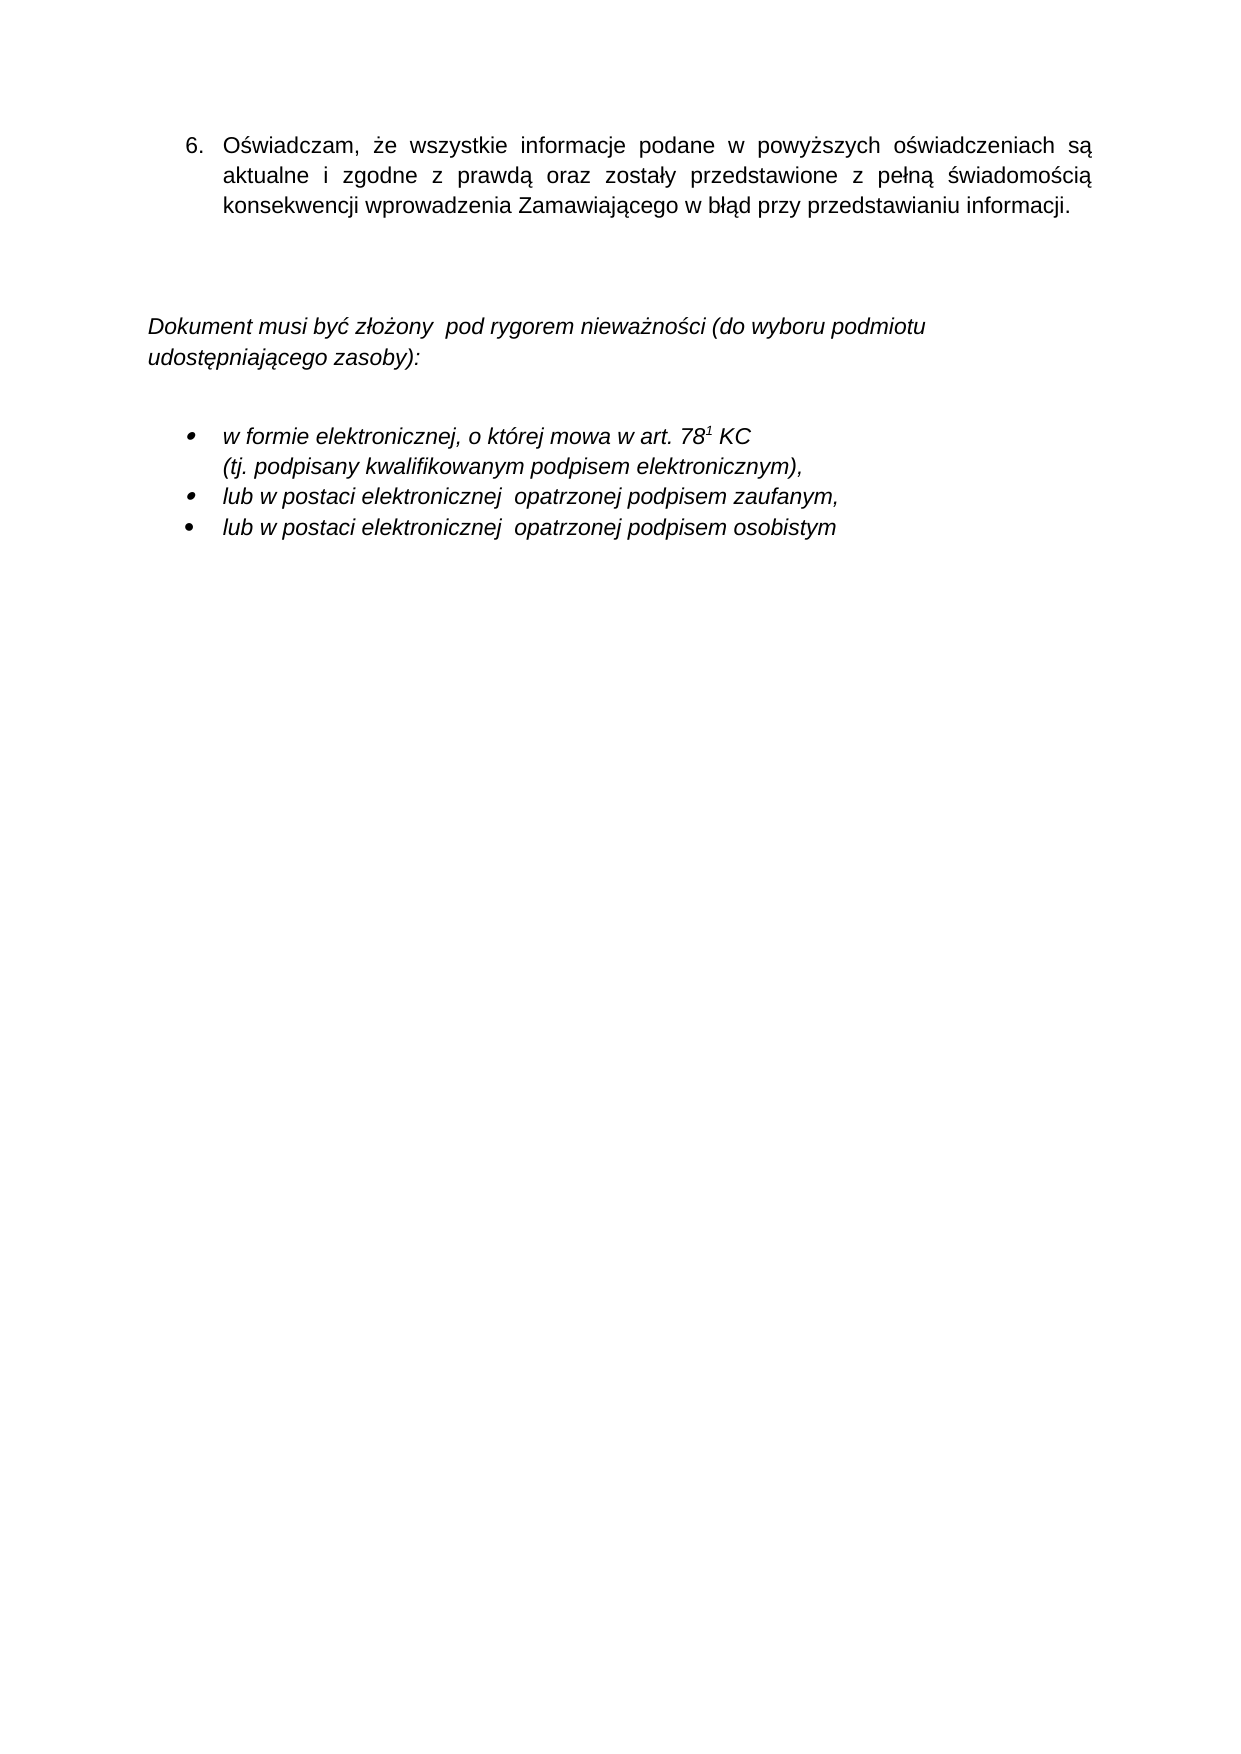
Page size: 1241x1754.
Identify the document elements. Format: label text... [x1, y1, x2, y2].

list w formie elektronicznej, o której mowa w art. 781 KC (tj. podpisany kwalifikowanym podpisem elektronicznym), [185, 423, 1093, 479]
text Dokument musi być złożony pod rygorem nieważności (do wyboru podmiotu udostępniającego zasoby): [148, 313, 1093, 402]
list lub w postaci elektronicznej opatrzonej podpisem zaufanym, [185, 483, 1093, 509]
list Oświadczam, że wszystkie informacje podane w powyższych oświadczeniach są aktualne i zgodne z prawdą oraz zostały przedstawione z pełną świadomością konsekwencji wprowadzenia Zamawiającego w błąd przy przedstawianiu informacji. [185, 132, 1093, 219]
list lub w postaci elektronicznej opatrzonej podpisem osobistym [185, 513, 1093, 540]
